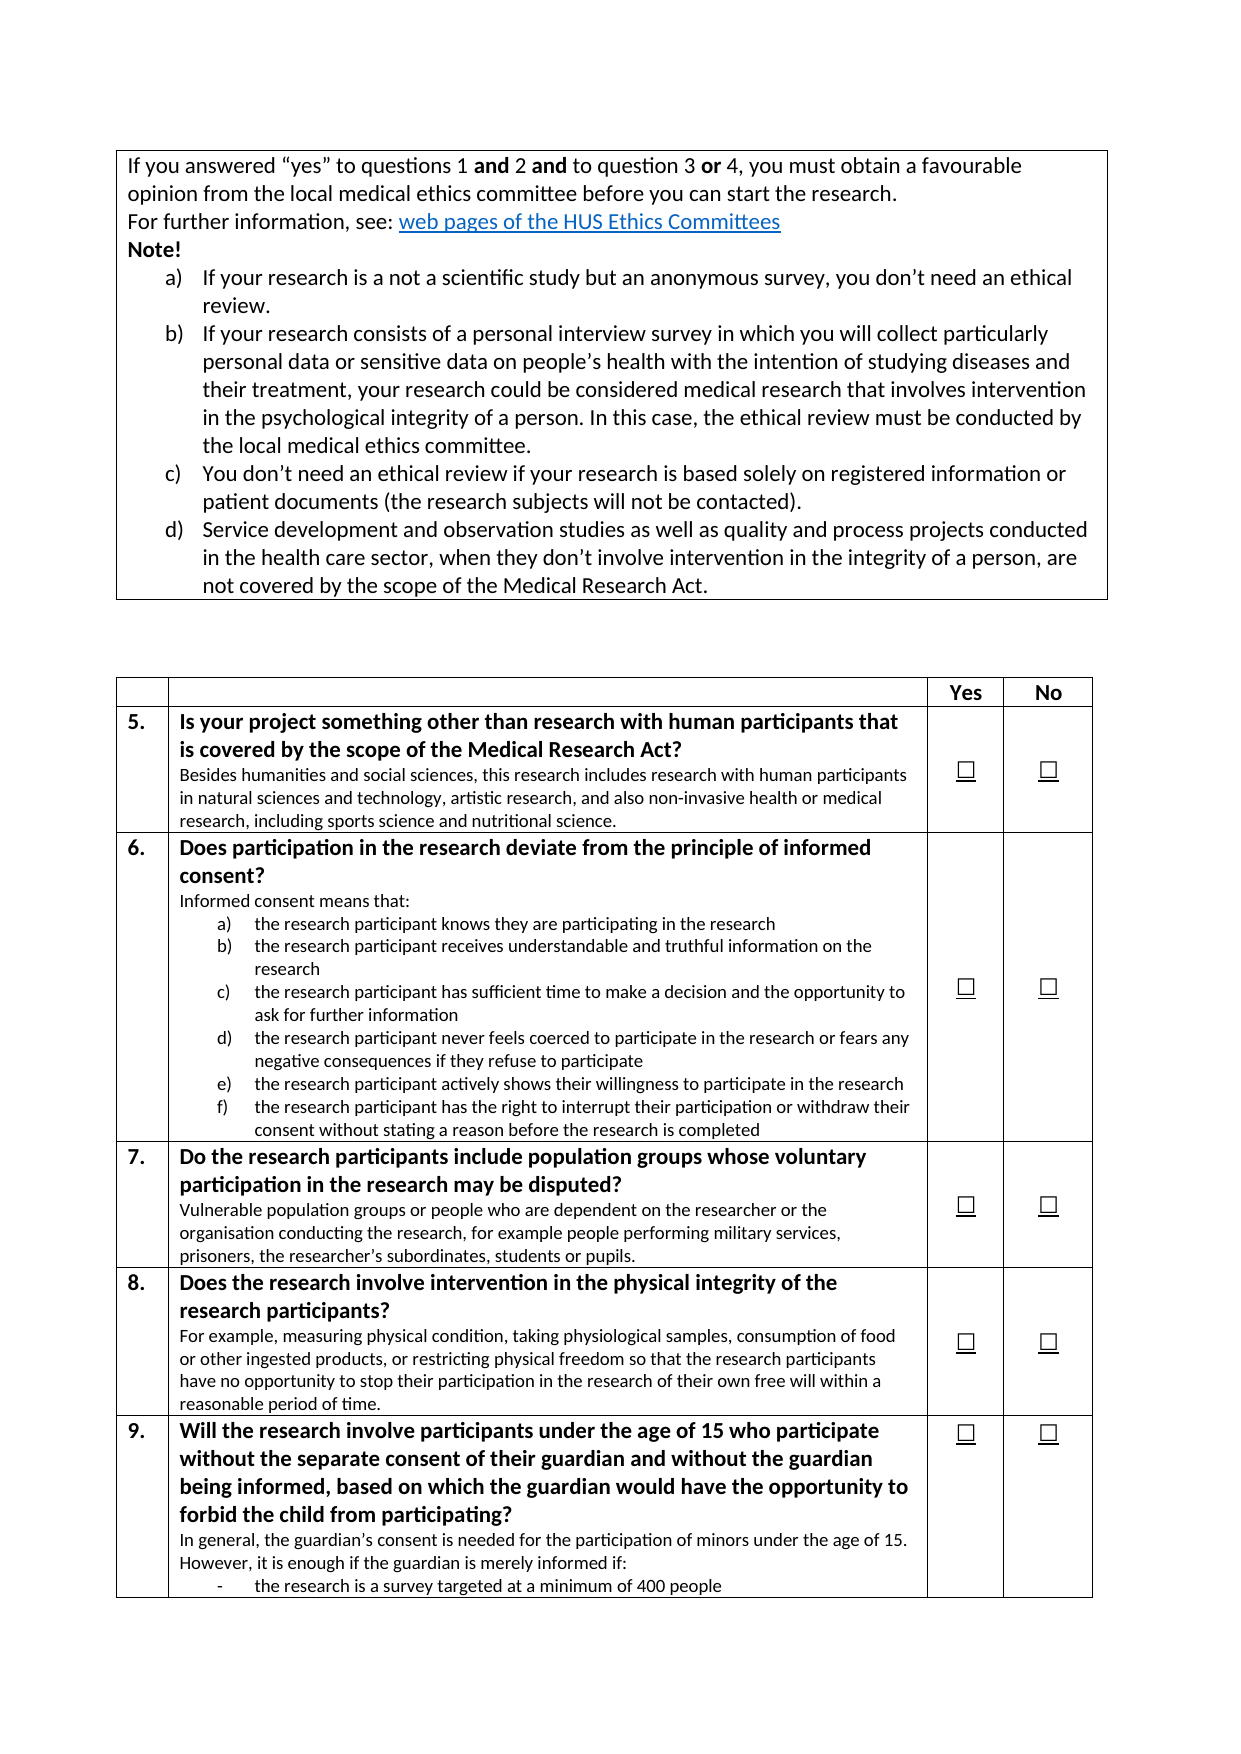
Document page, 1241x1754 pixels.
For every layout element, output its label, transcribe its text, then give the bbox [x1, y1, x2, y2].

table_cell 7. [117, 1142, 168, 1267]
table_cell Does participation in the research deviate from the principle of informed consent? Informed consent means that: the research participant knows they are participating in the research the research participant receives understandable and truthful information on the research the research participant has sufficient time to make a decision and the opportunity to ask for further information the research participant never feels coerced to participate in the research or fears any negative consequences if they refuse to participate the research participant actively shows their willingness to participate in the research the research participant has the right to interrupt their participation or withdraw their consent without stating a reason before the research is completed [169, 833, 927, 1141]
table_cell 6. [117, 833, 168, 1141]
table_header No [1004, 678, 1092, 706]
table_cell 8. [117, 1268, 168, 1415]
table_cell If you answered “yes” to questions 1 and 2 and to question 3 or 4, you must obtain a favourable opinion from the local medical ethics committee before you can start the research. For further information, see: web pages of the HUS Ethics Committees Note! If your research is a not a scientific study but an anonymous survey, you don’t need an ethical review. If your research consists of a personal interview survey in which you will collect particularly personal data or sensitive data on people’s health with the intention of studying diseases and their treatment, your research could be considered medical research that involves intervention in the psychological integrity of a person. In this case, the ethical review must be conducted by the local medical ethics committee. You don’t need an ethical review if your research is based solely on registered information or patient documents (the research subjects will not be contacted). Service development and observation studies as well as quality and process projects conducted in the health care sector, when they don’t involve intervention in the integrity of a person, are not covered by the scope of the Medical Research Act. [117, 151, 1107, 599]
table_cell 9. [117, 1416, 168, 1597]
table_header [169, 678, 927, 706]
table_cell Do the research participants include population groups whose voluntary participation in the research may be disputed? Vulnerable population groups or people who are dependent on the researcher or the organisation conducting the research, for example people performing military services, prisoners, the researcher’s subordinates, students or pupils. [169, 1142, 927, 1267]
table_cell Is your project something other than research with human participants that is covered by the scope of the Medical Research Act? Besides humanities and social sciences, this research includes research with human participants in natural sciences and technology, artistic research, and also non-invasive health or medical research, including sports science and nutritional science. [169, 707, 927, 832]
table_header Yes [928, 678, 1003, 706]
table_cell 5. [117, 707, 168, 832]
table_cell Does the research involve intervention in the physical integrity of the research participants? For example, measuring physical condition, taking physiological samples, consumption of food or other ingested products, or restricting physical freedom so that the research participants have no opportunity to stop their participation in the research of their own free will within a reasonable period of time. [169, 1268, 927, 1415]
table_header [117, 678, 168, 706]
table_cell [169, 1416, 927, 1597]
